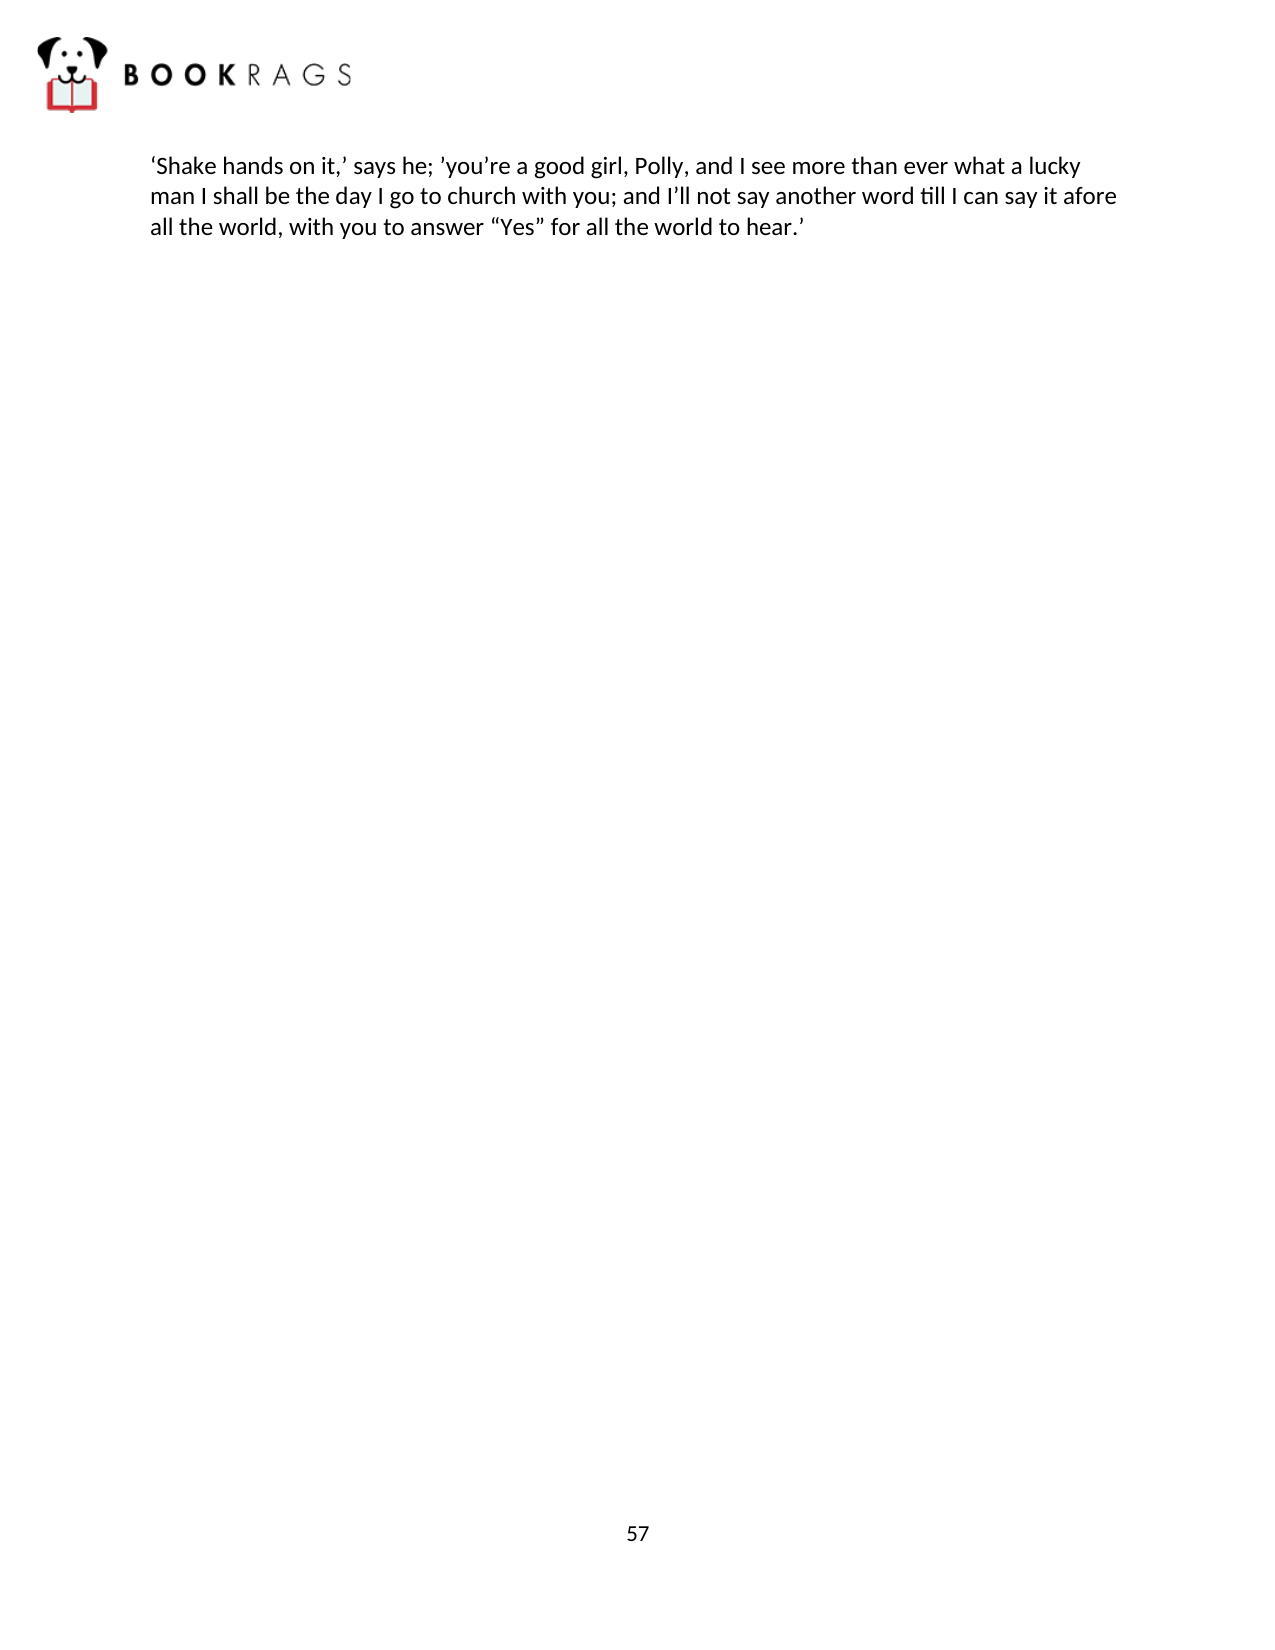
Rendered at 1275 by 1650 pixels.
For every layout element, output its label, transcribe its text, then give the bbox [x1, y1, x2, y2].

picture [37, 37, 351, 113]
text ‘Shake hands on it,’ says he; ’you’re a good girl, Polly, and I see more than ever what a lucky man I shall be the day I go to church with you; and I’ll not say another word till I can say it afore all the world, with you to answer “Yes” for all the world to hear.’ [150, 150, 1125, 242]
